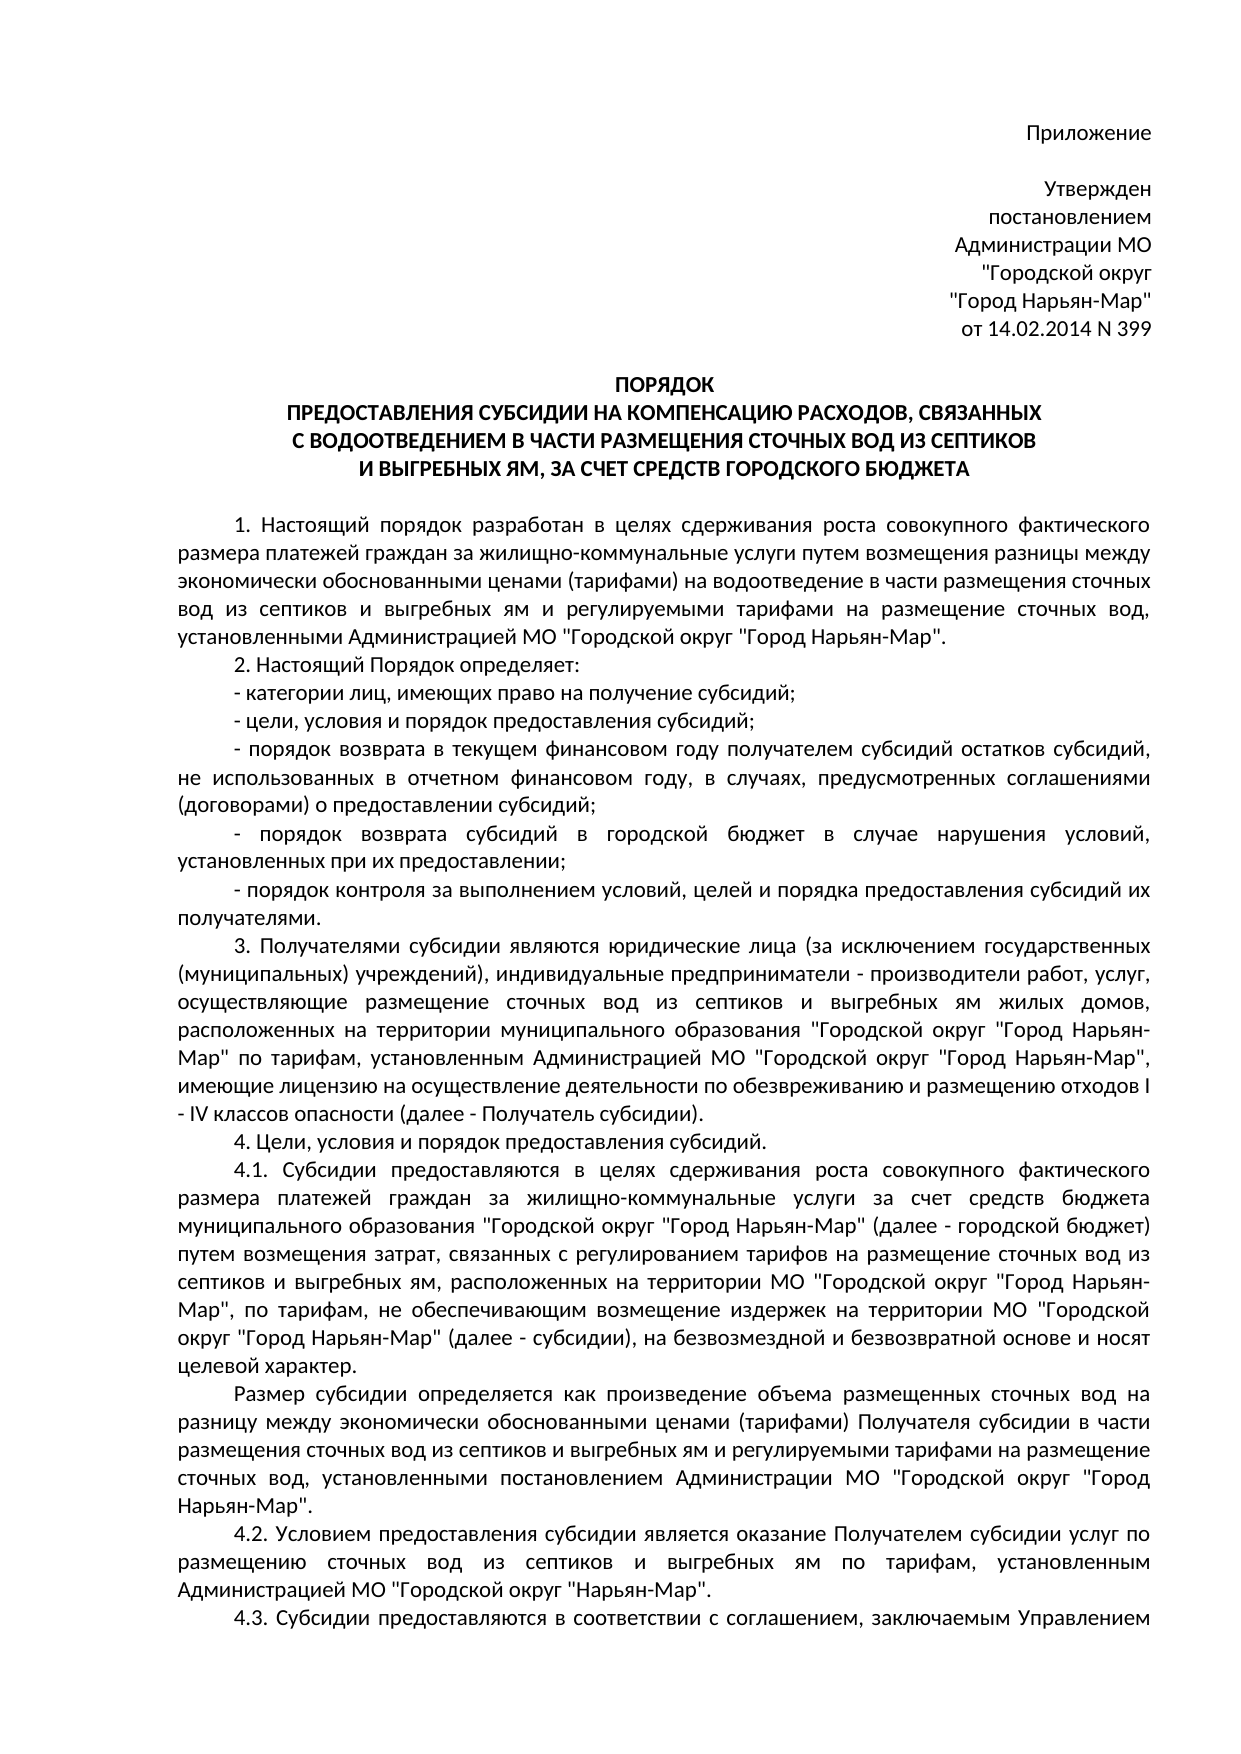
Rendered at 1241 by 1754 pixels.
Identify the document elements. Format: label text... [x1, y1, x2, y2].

text постановлением [177, 202, 1152, 230]
title С ВОДООТВЕДЕНИЕМ В ЧАСТИ РАЗМЕЩЕНИЯ СТОЧНЫХ ВОД ИЗ СЕПТИКОВ [177, 426, 1152, 454]
text Администрации МО [177, 230, 1152, 258]
text 3. Получателями субсидии являются юридические лица (за исключением государственных (муниципальных) учреждений), индивидуальные предприниматели - производители работ, услуг, осуществляющие размещение сточных вод из септиков и выгребных ям жилых домов, расположенных на территории муниципального образования "Городской округ "Город Нарьян-Мар" по тарифам, установленным Администрацией МО "Городской округ "Город Нарьян-Мар", имеющие лицензию на осуществление деятельности по обезвреживанию и размещению отходов I - IV классов опасности (далее - Получатель субсидии). [177, 931, 1152, 1127]
text - цели, условия и порядок предоставления субсидий; [177, 707, 1152, 734]
text 1. Настоящий порядок разработан в целях сдерживания роста совокупного фактического размера платежей граждан за жилищно-коммунальные услуги путем возмещения разницы между экономически обоснованными ценами (тарифами) на водоотведение в части размещения сточных вод из септиков и выгребных ям и регулируемыми тарифами на размещение сточных вод, установленными Администрацией МО "Городской округ "Город Нарьян-Мар". [177, 510, 1152, 651]
text Приложение [177, 118, 1152, 146]
text - порядок контроля за выполнением условий, целей и порядка предоставления субсидий их получателями. [177, 875, 1152, 931]
text 2. Настоящий Порядок определяет: [177, 651, 1152, 678]
text "Городской округ [177, 258, 1152, 286]
text - порядок возврата в текущем финансовом году получателем субсидий остатков субсидий, не использованных в отчетном финансовом году, в случаях, предусмотренных соглашениями (договорами) о предоставлении субсидий; [177, 734, 1152, 819]
text от 14.02.2014 N 399 [177, 314, 1152, 342]
text "Город Нарьян-Мар" [177, 286, 1152, 314]
title ПРЕДОСТАВЛЕНИЯ СУБСИДИИ НА КОМПЕНСАЦИЮ РАСХОДОВ, СВЯЗАННЫХ [177, 398, 1152, 426]
text 4. Цели, условия и порядок предоставления субсидий. [177, 1127, 1152, 1155]
text Размер субсидии определяется как произведение объема размещенных сточных вод на разницу между экономически обоснованными ценами (тарифами) Получателя субсидии в части размещения сточных вод из септиков и выгребных ям и регулируемыми тарифами на размещение сточных вод, установленными постановлением Администрации МО "Городской округ "Город Нарьян-Мар". [177, 1379, 1152, 1519]
text 4.2. Условием предоставления субсидии является оказание Получателем субсидии услуг по размещению сточных вод из септиков и выгребных ям по тарифам, установленным Администрацией МО "Городской округ "Нарьян-Мар". [177, 1519, 1152, 1603]
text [177, 1603, 1152, 1631]
title ПОРЯДОК [177, 370, 1152, 398]
text - порядок возврата субсидий в городской бюджет в случае нарушения условий, установленных при их предоставлении; [177, 819, 1152, 875]
text Утвержден [177, 174, 1152, 202]
title И ВЫГРЕБНЫХ ЯМ, ЗА СЧЕТ СРЕДСТВ ГОРОДСКОГО БЮДЖЕТА [177, 454, 1152, 482]
text 4.1. Субсидии предоставляются в целях сдерживания роста совокупного фактического размера платежей граждан за жилищно-коммунальные услуги за счет средств бюджета муниципального образования "Городской округ "Город Нарьян-Мар" (далее - городской бюджет) путем возмещения затрат, связанных с регулированием тарифов на размещение сточных вод из септиков и выгребных ям, расположенных на территории МО "Городской округ "Город Нарьян-Мар", по тарифам, не обеспечивающим возмещение издержек на территории МО "Городской округ "Город Нарьян-Мар" (далее - субсидии), на безвозмездной и безвозвратной основе и носят целевой характер. [177, 1155, 1152, 1379]
text - категории лиц, имеющих право на получение субсидий; [177, 678, 1152, 707]
